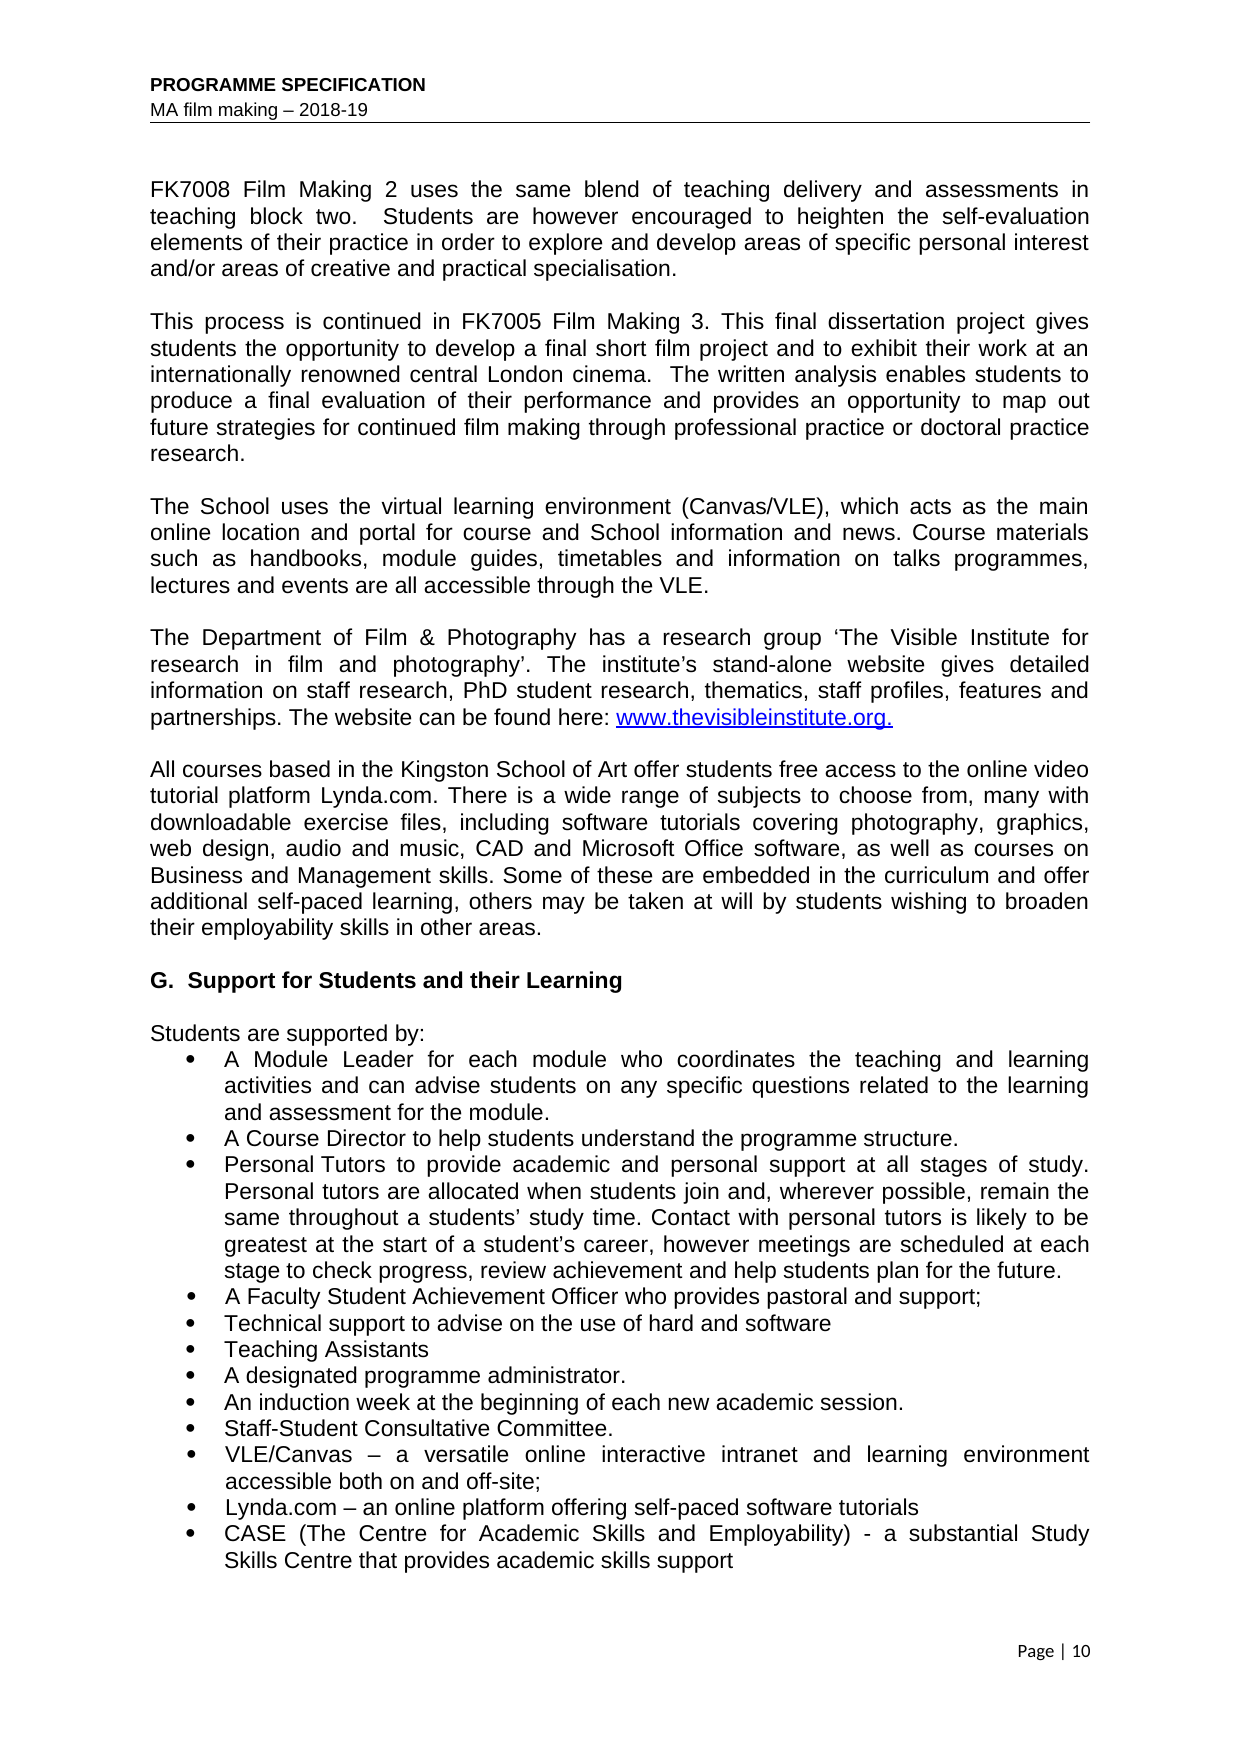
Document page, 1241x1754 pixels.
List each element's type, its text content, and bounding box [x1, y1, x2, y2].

list Staff-Student Consultative Committee. [186, 1415, 1090, 1441]
list A Course Director to help students understand the programme structure. [186, 1125, 1090, 1151]
list A designated programme administrator. [186, 1362, 1090, 1389]
text This process is continued in FK7005 Film Making 3. This final dissertation project gives students the opportunity to develop a final short film project and to exhibit their work at an internationally renowned central London cinema. The written analysis enables students to produce a final evaluation of their performance and provides an opportunity to map out future strategies for continued film making through professional practice or doctoral practice research. [150, 308, 1090, 466]
text The School uses the virtual learning environment (Canvas/VLE), which acts as the main online location and portal for course and School information and news. Course materials such as handbooks, module guides, timetables and information on talks programmes, lectures and events are all accessible through the VLE. [150, 493, 1090, 598]
list CASE (The Centre for Academic Skills and Employability) - a substantial Study Skills Centre that provides academic skills support [186, 1520, 1090, 1573]
text All courses based in the Kingston School of Art offer students free access to the online video tutorial platform Lynda.com. There is a wide range of subjects to choose from, many with downloadable exercise files, including software tutorials covering photography, graphics, web design, audio and music, CAD and Microsoft Office software, as well as courses on Business and Management skills. Some of these are embedded in the curriculum and offer additional self-paced learning, others may be taken at will by students wishing to broaden their employability skills in other areas. [150, 756, 1090, 941]
text FK7008 Film Making 2 uses the same blend of teaching delivery and assessments in teaching block two. Students are however encouraged to heighten the self-evaluation elements of their practice in order to explore and develop areas of specific personal interest and/or areas of creative and practical specialisation. [150, 176, 1090, 282]
list Personal Tutors to provide academic and personal support at all stages of study. Personal tutors are allocated when students join and, wherever possible, remain the same throughout a students’ study time. Contact with personal tutors is likely to be greatest at the start of a student’s career, however meetings are scheduled at each stage to check progress, review achievement and help students plan for the future. [186, 1151, 1090, 1283]
list VLE/Canvas – a versatile online interactive intranet and learning environment accessible both on and off-site; [187, 1441, 1090, 1494]
list A Faculty Student Achievement Officer who provides pastoral and support; [187, 1283, 1090, 1309]
list Support for Students and their Learning [150, 967, 1090, 993]
text The Department of Film & Photography has a research group ‘The Visible Institute for research in film and photography’. The institute’s stand-alone website gives detailed information on staff research, PhD student research, thematics, staff profiles, features and partnerships. The website can be found here: www.thevisibleinstitute.org. [150, 624, 1090, 730]
list Teaching Assistants [186, 1336, 1090, 1362]
list Lynda.com – an online platform offering self-paced software tutorials [187, 1494, 1090, 1520]
list Technical support to advise on the use of hard and software [186, 1309, 1090, 1336]
text Students are supported by: [150, 1020, 1090, 1046]
list An induction week at the beginning of each new academic session. [186, 1389, 1090, 1415]
list A Module Leader for each module who coordinates the teaching and learning activities and can advise students on any specific questions related to the learning and assessment for the module. [186, 1046, 1090, 1125]
